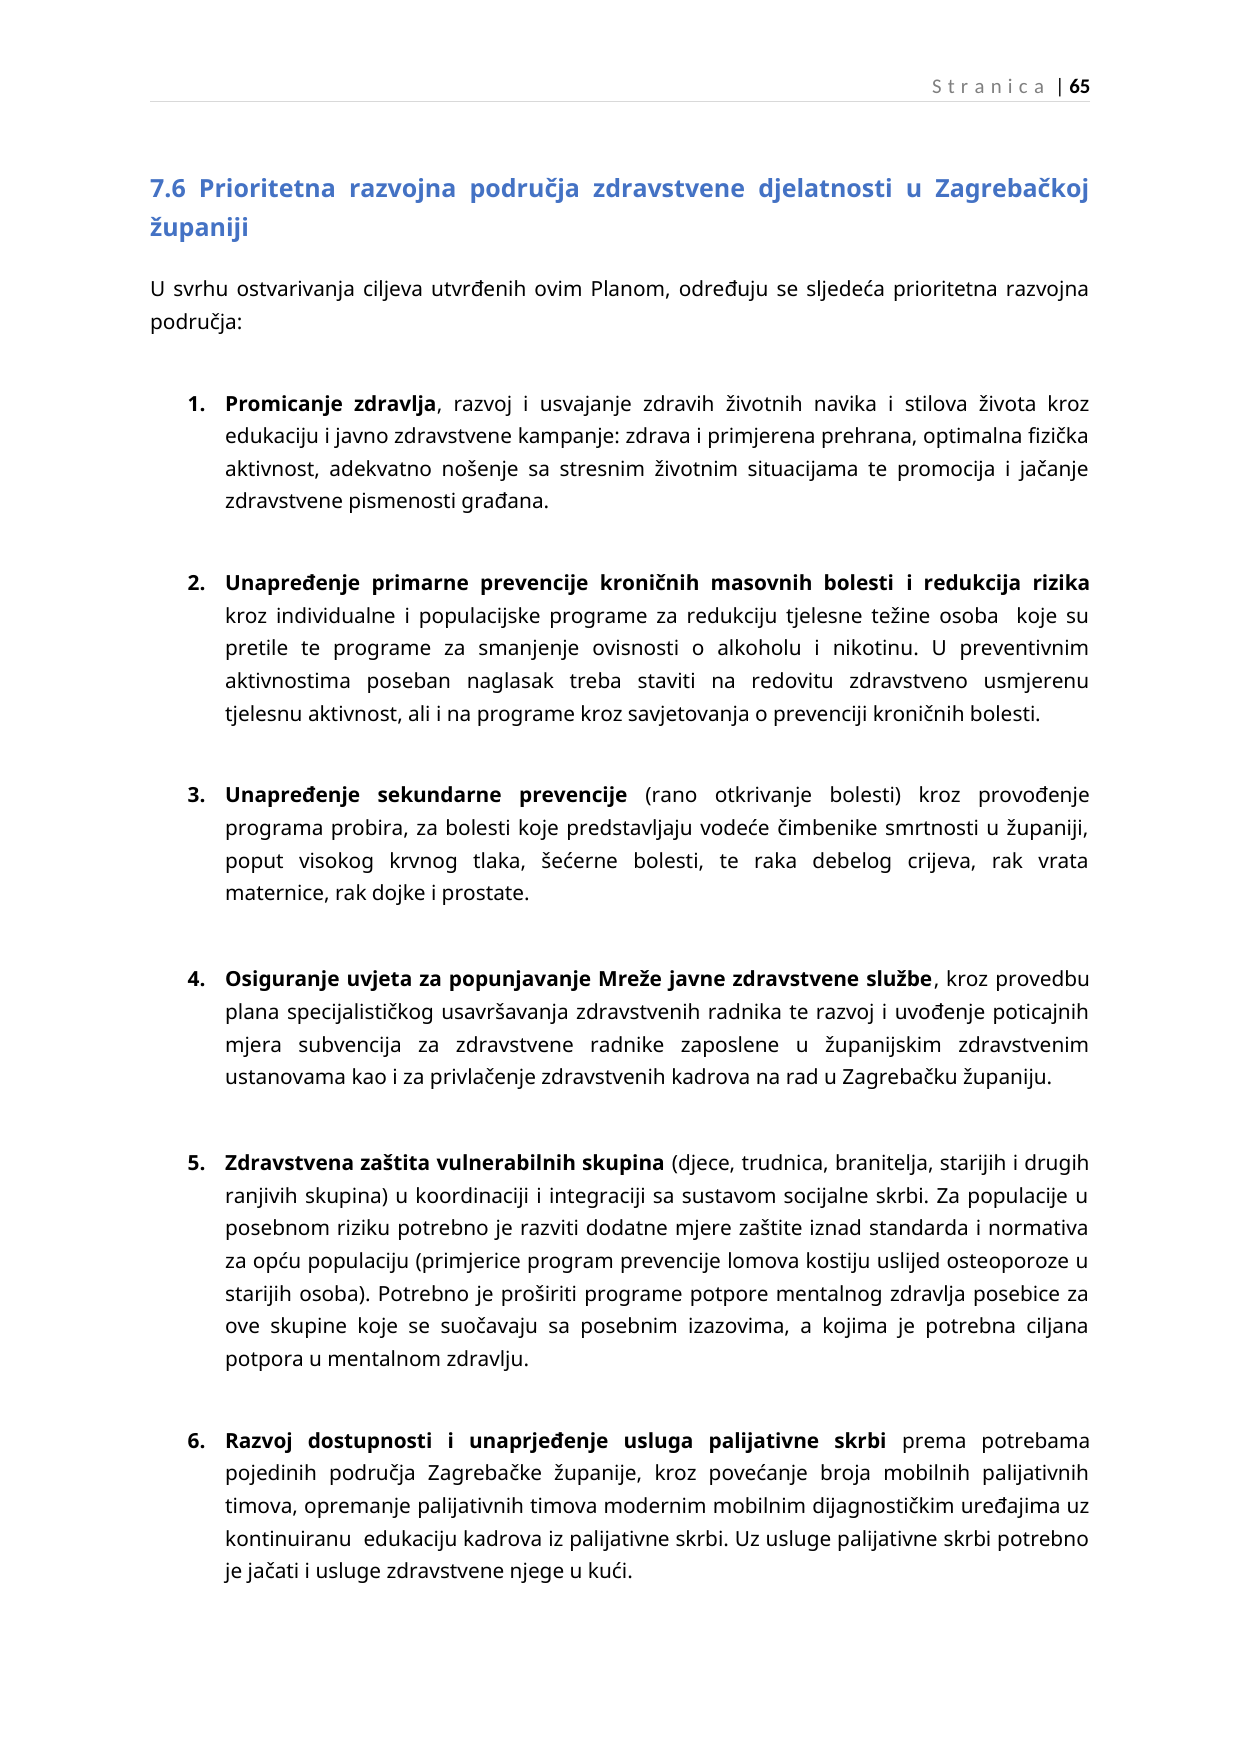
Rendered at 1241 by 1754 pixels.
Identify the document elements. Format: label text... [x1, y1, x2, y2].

list Osiguranje uvjeta za popunjavanje Mreže javne zdravstvene službe, kroz provedbu plana specijalističkog usavršavanja zdravstvenih radnika te razvoj i uvođenje poticajnih mjera subvencija za zdravstvene radnike zaposlene u županijskim zdravstvenim ustanovama kao i za privlačenje zdravstvenih kadrova na rad u Zagrebačku županiju. [187, 964, 1090, 1091]
list Unapređenje sekundarne prevencije (rano otkrivanje bolesti) kroz provođenje programa probira, za bolesti koje predstavljaju vodeće čimbenike smrtnosti u županiji, poput visokog krvnog tlaka, šećerne bolesti, te raka debelog crijeva, rak vrata maternice, rak dojke i prostate. [187, 781, 1090, 907]
list Zdravstvena zaštita vulnerabilnih skupina (djece, trudnica, branitelja, starijih i drugih ranjivih skupina) u koordinaciji i integraciji sa sustavom socijalne skrbi. Za populacije u posebnom riziku potrebno je razviti dodatne mjere zaštite iznad standarda i normativa za opću populaciju (primjerice program prevencije lomova kostiju uslijed osteoporoze u starijih osoba). Potrebno je proširiti programe potpore mentalnog zdravlja posebice za ove skupine koje se suočavaju sa posebnim izazovima, a kojima je potrebna ciljana potpora u mentalnom zdravlju. [187, 1148, 1090, 1372]
list Razvoj dostupnosti i unaprjeđenje usluga palijativne skrbi prema potrebama pojedinih područja Zagrebačke županije, kroz povećanje broja mobilnih palijativnih timova, opremanje palijativnih timova modernim mobilnim dijagnostičkim uređajima uz kontinuiranu edukaciju kadrova iz palijativne skrbi. Uz usluge palijativne skrbi potrebno je jačati i usluge zdravstvene njege u kući. [187, 1426, 1090, 1585]
list Unapređenje primarne prevencije kroničnih masovnih bolesti i redukcija rizika kroz individualne i populacijske programe za redukciju tjelesne težine osoba koje su pretile te programe za smanjenje ovisnosti o alkoholu i nikotinu. U preventivnim aktivnostima poseban naglasak treba staviti na redovitu zdravstveno usmjerenu tjelesnu aktivnost, ali i na programe kroz savjetovanja o prevenciji kroničnih bolesti. [187, 568, 1090, 727]
subtitle 7.6 Prioritetna razvojna područja zdravstvene djelatnosti u Zagrebačkoj županiji [150, 171, 1090, 244]
list Promicanje zdravlja, razvoj i usvajanje zdravih životnih navika i stilova života kroz edukaciju i javno zdravstvene kampanje: zdrava i primjerena prehrana, optimalna fizička aktivnost, adekvatno nošenje sa stresnim životnim situacijama te promocija i jačanje zdravstvene pismenosti građana. [187, 389, 1090, 515]
text U svrhu ostvarivanja ciljeva utvrđenih ovim Planom, određuju se sljedeća prioritetna razvojna područja: [150, 274, 1090, 335]
